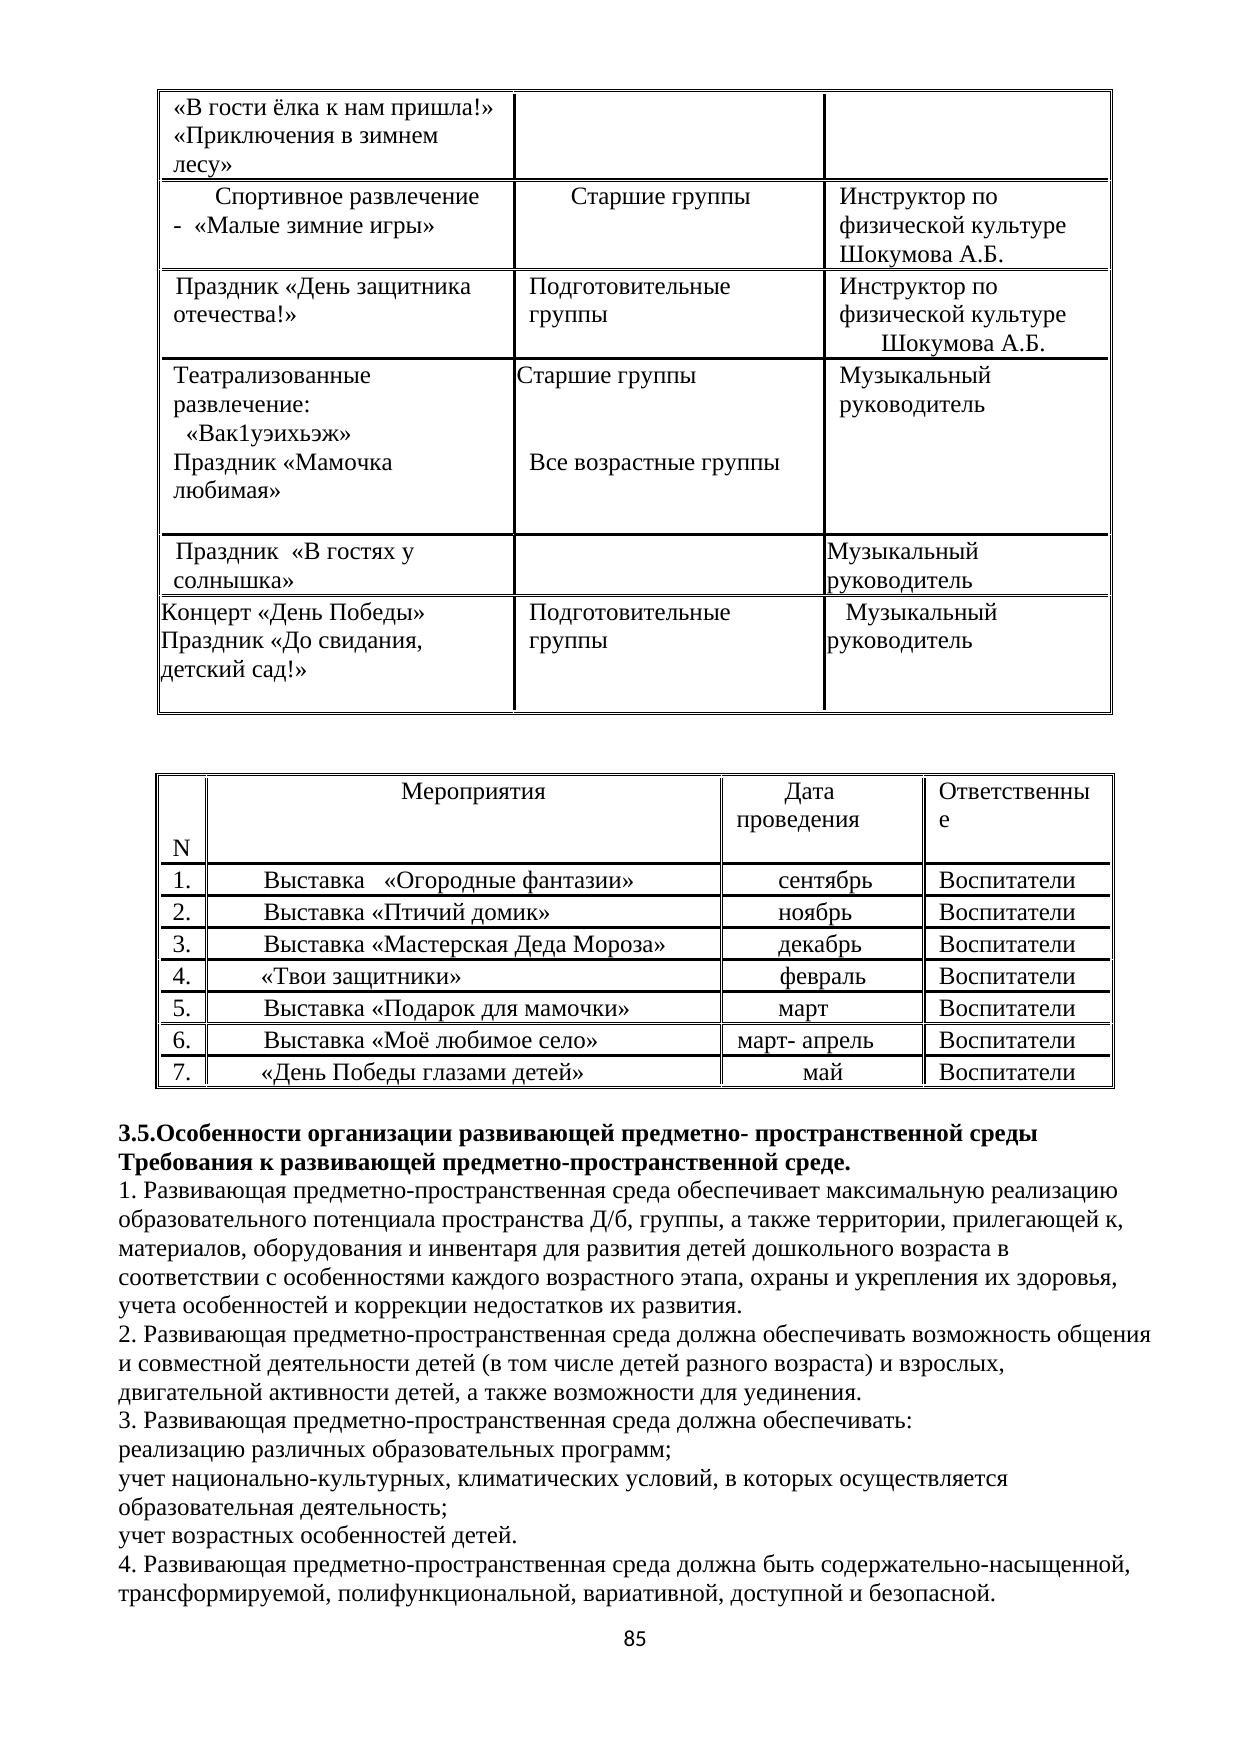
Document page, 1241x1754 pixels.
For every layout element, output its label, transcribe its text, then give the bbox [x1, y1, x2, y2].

text 2. Развивающая предметно-пространственная среда должна обеспечивать возможность общения и совместной деятельности детей (в том числе детей разного возраста) и взрослых, двигательной активности детей, а также возможности для уединения. [118, 1319, 1152, 1405]
text 1. Развивающая предметно-пространственная среда обеспечивает максимальную реализацию образовательного потенциала пространства Д/б, группы, а также территории, прилегающей к, материалов, оборудования и инвентаря для развития детей дошкольного возраста в соответствии с особенностями каждого возрастного этапа, охраны и укрепления их здоровья, учета особенностей и коррекции недостатков их развития. [118, 1175, 1152, 1319]
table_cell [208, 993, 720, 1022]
text учет возрастных особенностей детей. [118, 1520, 1152, 1549]
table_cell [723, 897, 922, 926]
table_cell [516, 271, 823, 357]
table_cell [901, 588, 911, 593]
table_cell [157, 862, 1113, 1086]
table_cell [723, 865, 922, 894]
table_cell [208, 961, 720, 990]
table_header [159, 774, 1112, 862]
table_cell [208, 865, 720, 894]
text учет национально-культурных, климатических условий, в которых осуществляется образовательная деятельность; [118, 1463, 1152, 1520]
text 4. Развивающая предметно-пространственная среда должна быть содержательно-насыщенной, трансформируемой, полифункциональной, вариативной, доступной и безопасной. [118, 1549, 1152, 1607]
text реализацию различных образовательных программ; [118, 1434, 1152, 1463]
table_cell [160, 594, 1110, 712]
text 3.5.Особенности организации развивающей предметно- пространственной среды [118, 1118, 1152, 1147]
text Требования к развивающей предметно-пространственной среде. [118, 1147, 1152, 1175]
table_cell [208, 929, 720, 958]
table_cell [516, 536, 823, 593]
text 3. Развивающая предметно-пространственная среда должна обеспечивать: [118, 1405, 1152, 1434]
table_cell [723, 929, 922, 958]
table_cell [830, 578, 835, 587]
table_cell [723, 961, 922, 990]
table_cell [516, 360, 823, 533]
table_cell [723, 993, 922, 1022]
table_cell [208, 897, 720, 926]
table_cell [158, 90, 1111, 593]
